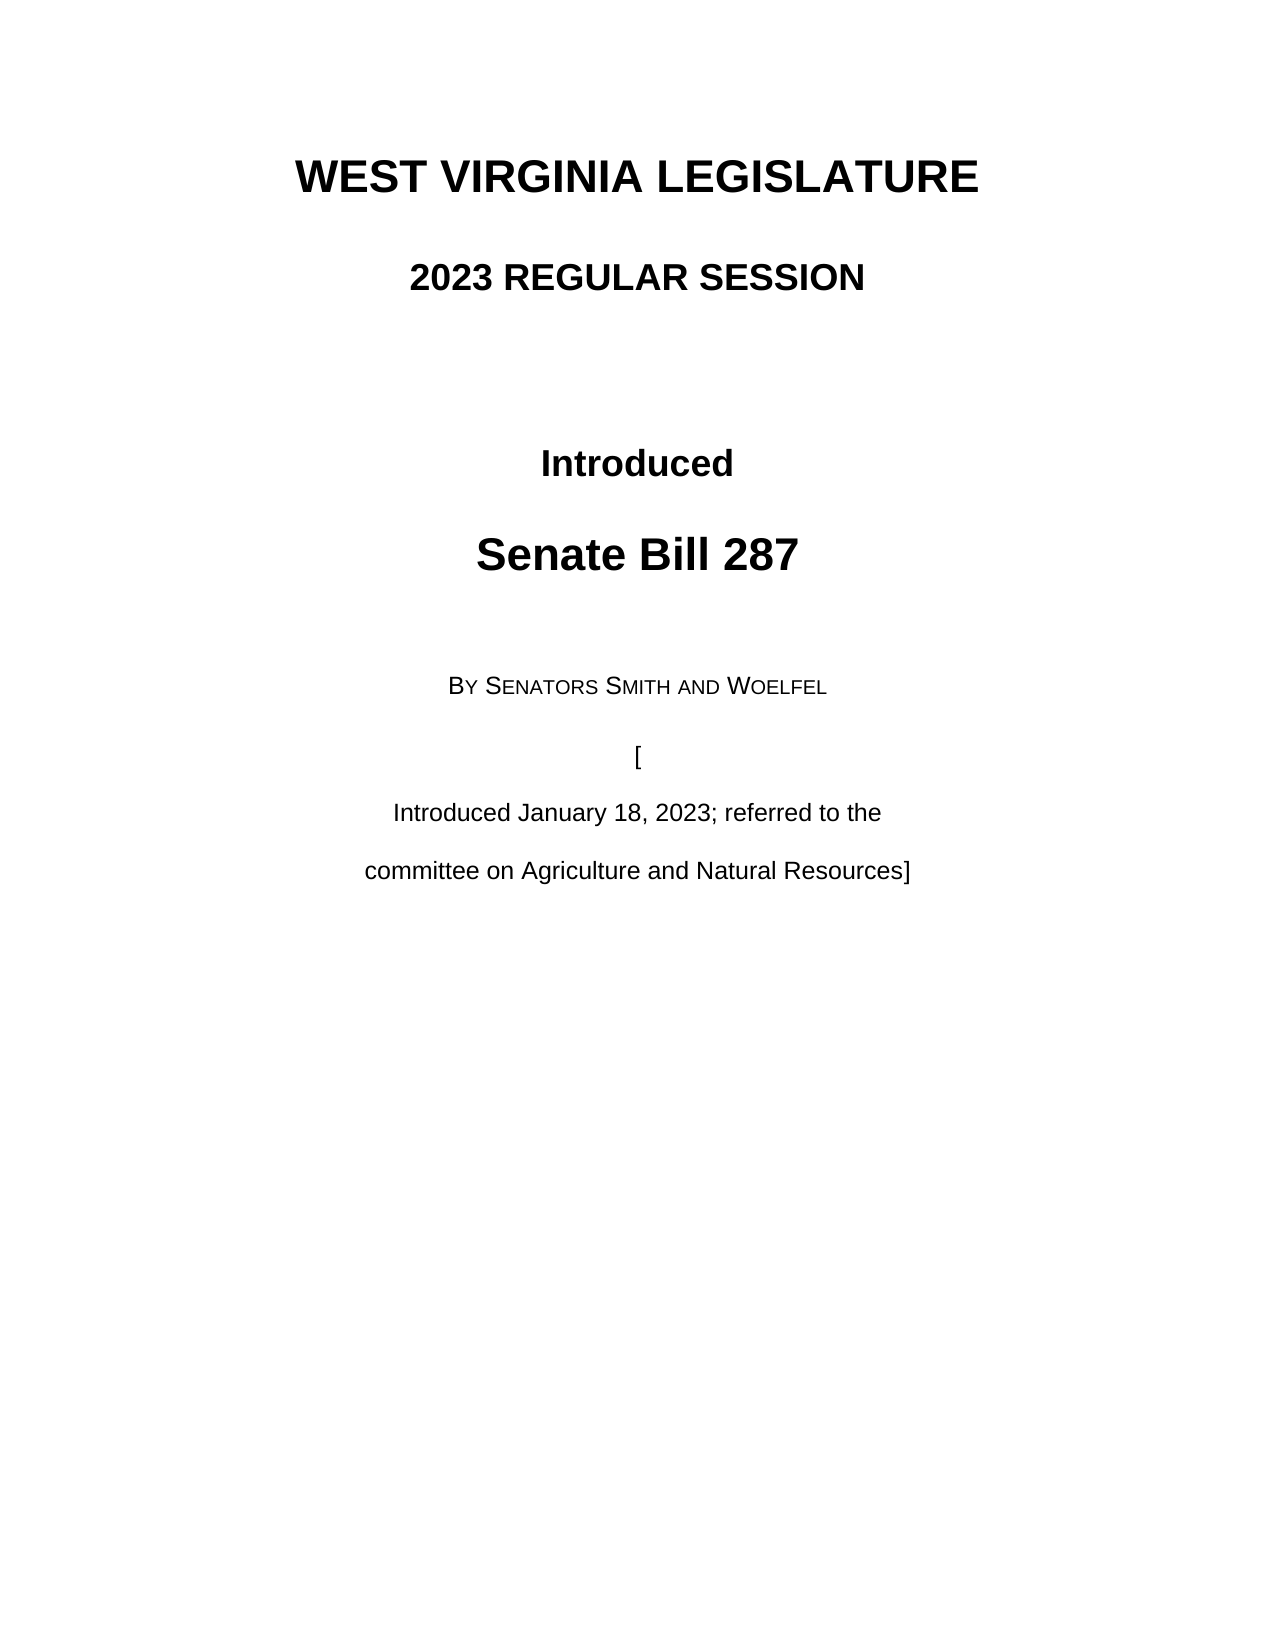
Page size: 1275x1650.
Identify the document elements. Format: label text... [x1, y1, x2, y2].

text By [337, 671, 937, 699]
text [] [337, 741, 937, 884]
text Bill [150, 528, 1125, 581]
title WEST virginia legislature [150, 150, 1125, 203]
title 2023 regular session [150, 255, 1125, 298]
